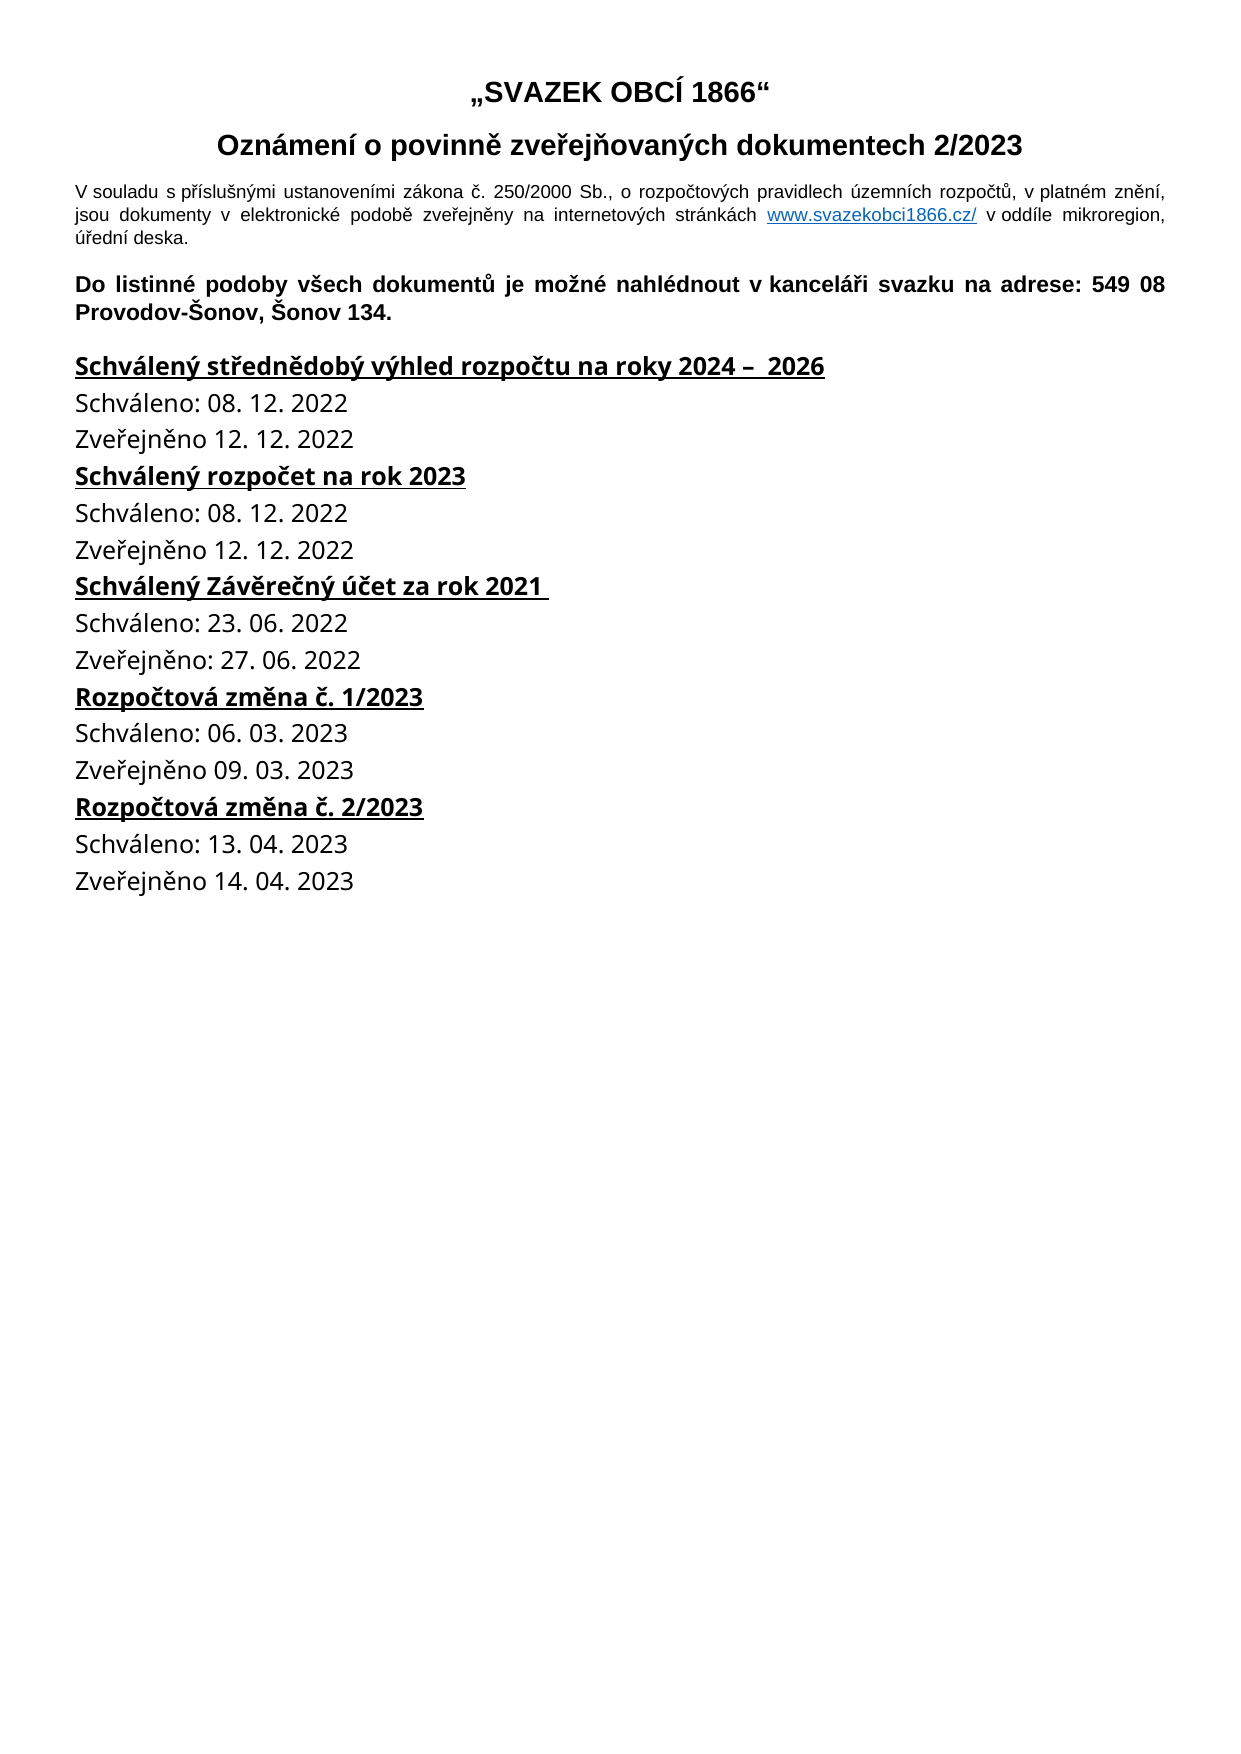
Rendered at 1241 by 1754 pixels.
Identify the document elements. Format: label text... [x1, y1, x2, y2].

text Schváleno: 06. 03. 2023 [75, 716, 1165, 750]
text Zveřejněno: 27. 06. 2022 [75, 643, 1165, 677]
text Zveřejněno 09. 03. 2023 [75, 753, 1165, 787]
text Schváleno: 08. 12. 2022 [75, 496, 1165, 529]
text Zveřejněno 14. 04. 2023 [75, 863, 1165, 897]
text Zveřejněno 12. 12. 2022 [75, 532, 1165, 566]
text Zveřejněno 12. 12. 2022 [75, 422, 1165, 456]
text Schválený rozpočet na rok 2023 [75, 459, 1165, 493]
text V souladu s příslušnými ustanoveními zákona č. 250/2000 Sb., o rozpočtových pravidlech územních rozpočtů, v platném znění, jsou dokumenty v elektronické podobě zveřejněny na internetových stránkách www.svazekobci1866.cz/ v oddíle mikroregion, úřední deska. [75, 181, 1165, 249]
text Do listinné podoby všech dokumentů je možné nahlédnout v kanceláři svazku na adrese: 549 08 Provodov-Šonov, Šonov 134. [75, 271, 1165, 326]
text Schválený střednědobý výhled rozpočtu na roky 2024 – 2026 [75, 348, 1165, 382]
text Rozpočtová změna č. 2/2023 [75, 790, 1165, 824]
text „SVAZEK OBCÍ 1866“ [75, 75, 1165, 108]
text Schváleno: 23. 06. 2022 [75, 606, 1165, 640]
text Schváleno: 13. 04. 2023 [75, 826, 1165, 861]
text Rozpočtová změna č. 1/2023 [75, 679, 1165, 713]
text Schválený Závěrečný účet za rok 2021 [75, 569, 1165, 603]
text Schváleno: 08. 12. 2022 [75, 385, 1165, 419]
text Oznámení o povinně zveřejňovaných dokumentech 2/2023 [75, 128, 1165, 161]
